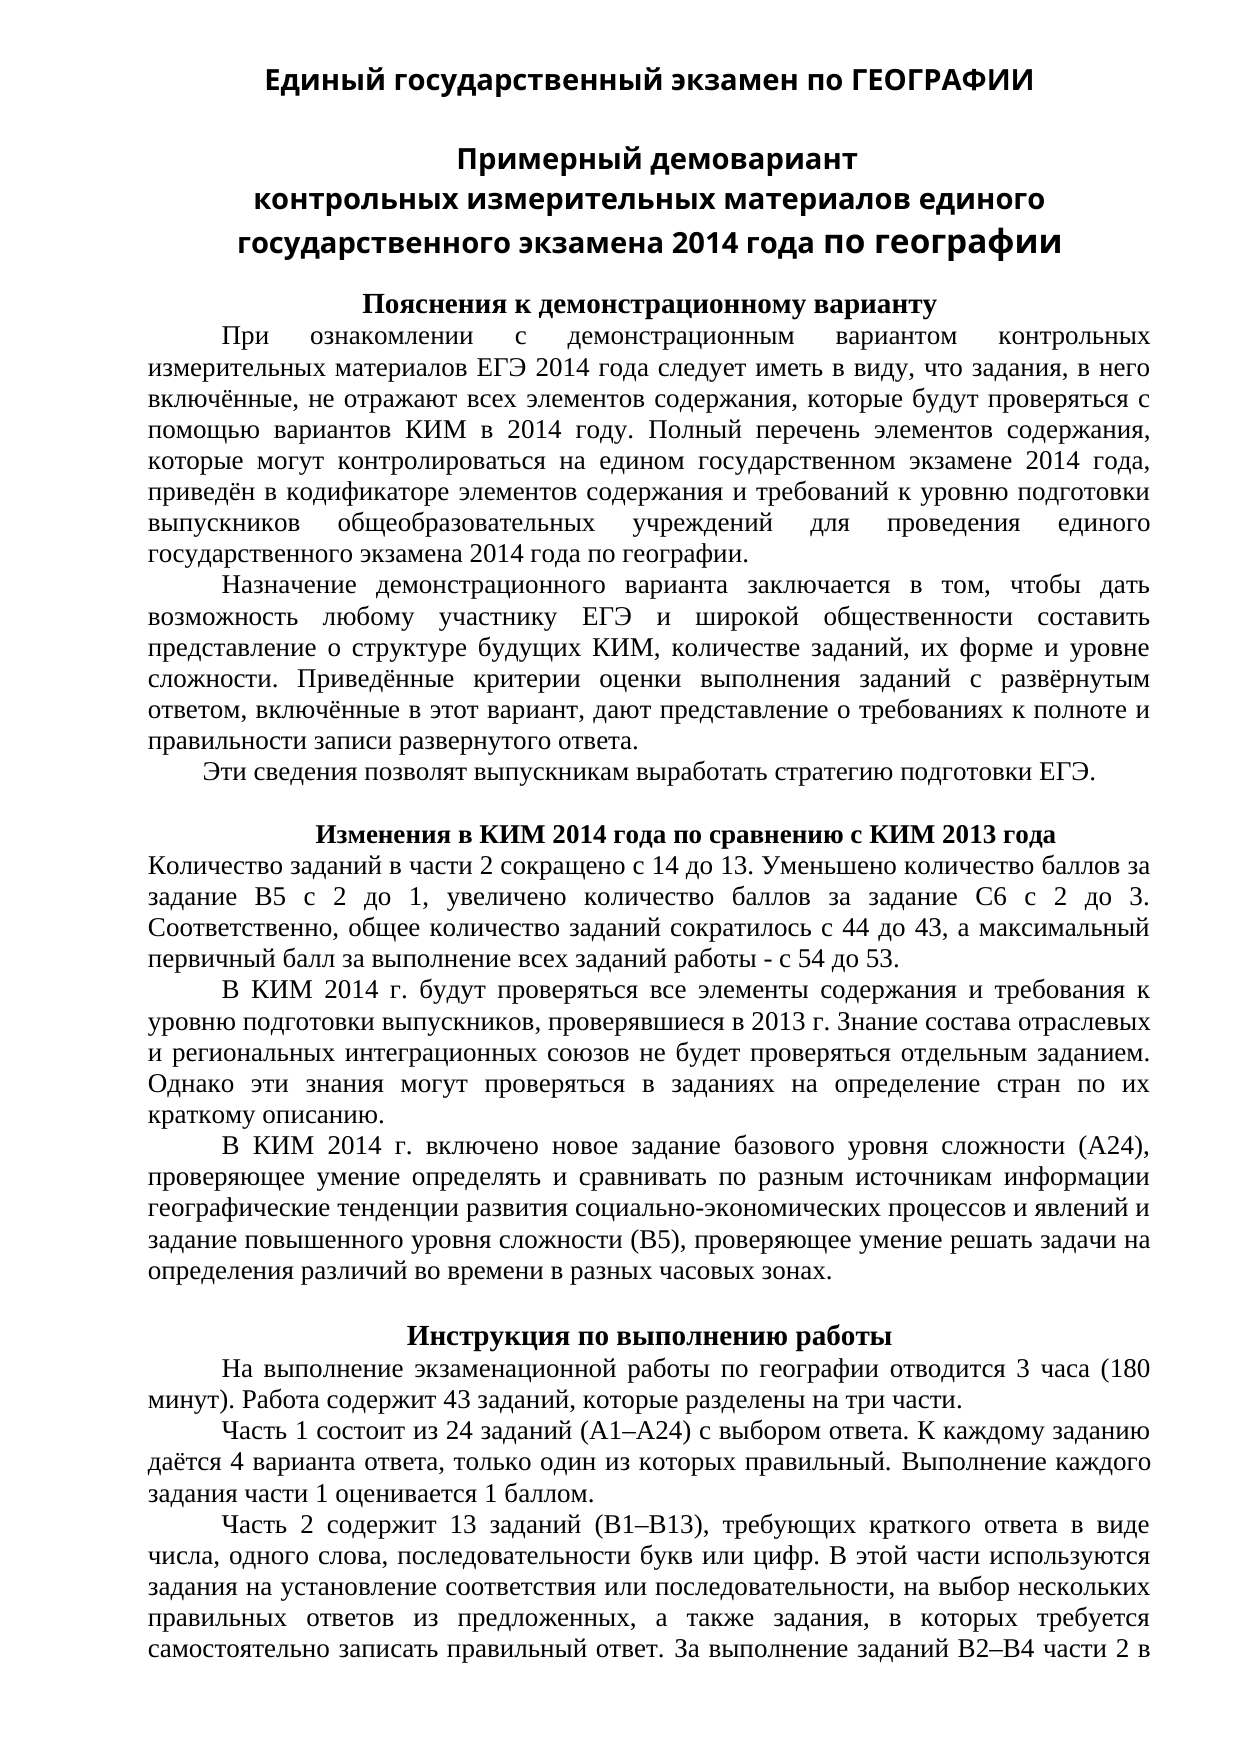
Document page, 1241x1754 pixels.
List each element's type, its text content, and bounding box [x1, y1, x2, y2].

text Количество заданий в части 2 сокращено с 14 до 13. Уменьшено количество баллов за задание В5 с 2 до 1, увеличено количество баллов за задание С6 с 2 до 3. Соответственно, общее количество заданий сократилось с 44 до 43, а максимальный первичный балл за выполнение всех заданий работы - с 54 до 53. [148, 849, 1152, 973]
text Часть 1 состоит из 24 заданий (А1–А24) с выбором ответа. К каждому заданию даётся 4 варианта ответа, только один из которых правильный. Выполнение каждого задания части 1 оценивается 1 баллом. [148, 1414, 1152, 1508]
text На выполнение экзаменационной работы по географии отводится 3 часа (180 минут). Работа содержит 43 заданий, которые разделены на три части. [148, 1352, 1152, 1414]
text При ознакомлении с демонстрационным вариантом контрольных измерительных материалов ЕГЭ 2014 года следует иметь в виду, что задания, в него включённые, не отражают всех элементов содержания, которые будут проверяться с помощью вариантов КИМ в 2014 году. Полный перечень элементов содержания, которые могут контролироваться на едином государственном экзамене 2014 года, приведён в кодификаторе элементов содержания и требований к уровню подготовки выпускников общеобразовательных учреждений для проведения единого государственного экзамена 2014 года по географии. [148, 319, 1152, 569]
text контрольных измерительных материалов единого государственного экзамена 2014 года по географии [148, 178, 1152, 263]
text В КИМ 2014 г. будут проверяться все элементы содержания и требования к уровню подготовки выпускников, проверявшиеся в 2013 г. Знание состава отраслевых и региональных интеграционных союзов не будет проверяться отдельным заданием. Однако эти знания могут проверяться в заданиях на определение стран по их краткому описанию. [148, 973, 1152, 1129]
text Пояснения к демонстрационному варианту [148, 286, 1152, 319]
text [148, 1508, 1152, 1663]
text Примерный демовариант [148, 138, 1152, 178]
text Единый государственный экзамен по ГЕОГРАФИИ [148, 59, 1152, 99]
text Эти сведения позволят выпускникам выработать стратегию подготовки ЕГЭ. [148, 756, 1152, 787]
text Изменения в КИМ 2014 года по сравнению с КИМ 2013 года [148, 818, 1152, 849]
text В КИМ 2014 г. включено новое задание базового уровня сложности (А24), проверяющее умение определять и сравнивать по разным источникам информации географические тенденции развития социально-экономических процессов и явлений и задание повышенного уровня сложности (В5), проверяющее умение решать задачи на определения различий во времени в разных часовых зонах. [148, 1129, 1152, 1285]
text Назначение демонстрационного варианта заключается в том, чтобы дать возможность любому участнику ЕГЭ и широкой общественности составить представление о структуре будущих КИМ, количестве заданий, их форме и уровне сложности. Приведённые критерии оценки выполнения заданий с развёрнутым ответом, включённые в этот вариант, дают представление о требованиях к полноте и правильности записи развернутого ответа. [148, 569, 1152, 756]
text Инструкция по выполнению работы [148, 1318, 1152, 1352]
